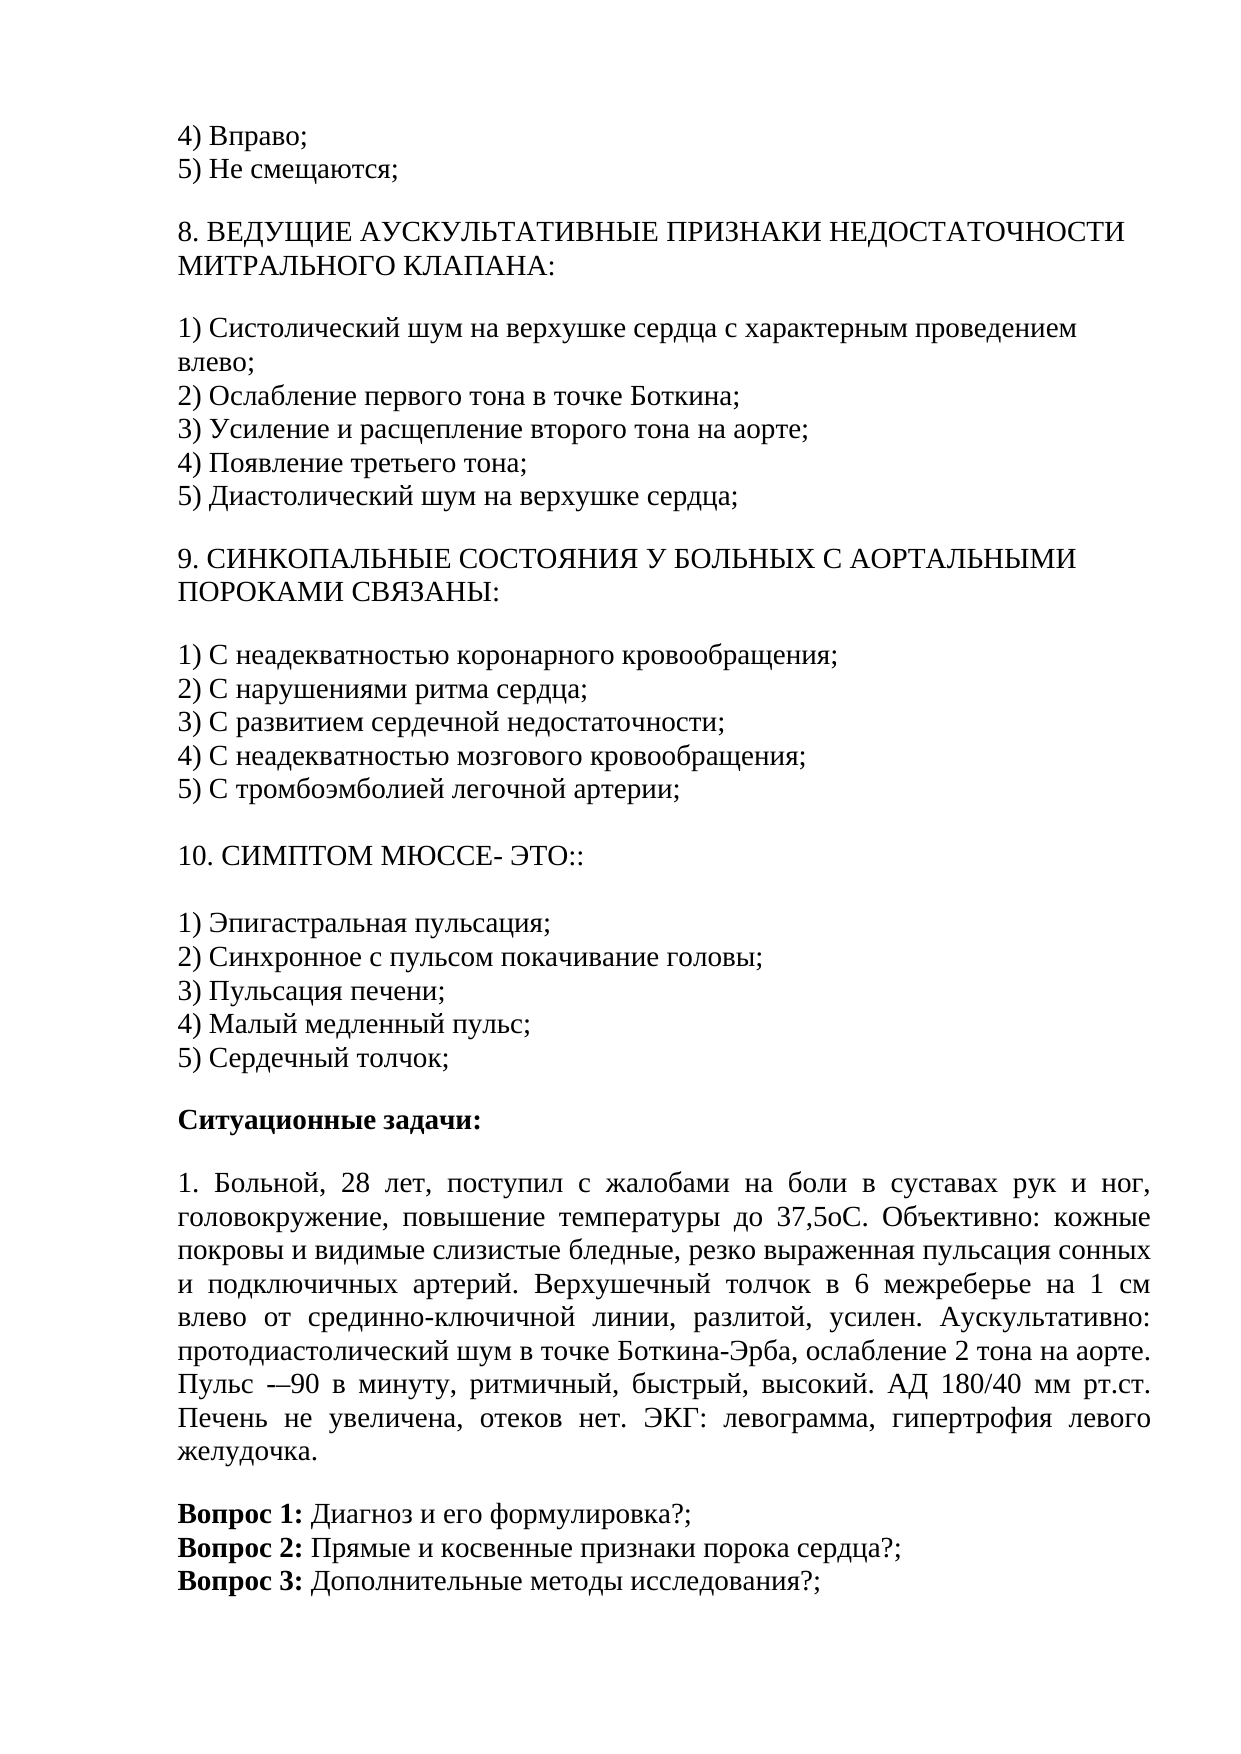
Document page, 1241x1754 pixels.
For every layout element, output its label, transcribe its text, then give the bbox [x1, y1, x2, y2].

text 10. СИМПТОМ МЮССЕ- ЭТО:: [177, 838, 1152, 872]
text 4) Вправо; [177, 118, 1152, 152]
text 1) Эпигастральная пульсация; 2) Синхронное с пульсом покачивание головы; [177, 872, 1152, 973]
text Ситуационные задачи: [177, 1102, 1152, 1136]
text 5) Не смещаются; [177, 152, 1152, 185]
text 4) С неадекватностью мозгового кровообращения; [177, 738, 1152, 771]
text 8. ВЕДУЩИЕ АУСКУЛЬТАТИВНЫЕ ПРИЗНАКИ НЕДОСТАТОЧНОСТИ МИТРАЛЬНОГО КЛАПАНА: [177, 214, 1152, 281]
text 1) Систолический шум на верхушке сердца с характерным проведением влево; 2) Ослабление первого тона в точке Боткина; 3) Усиление и расщепление второго тона на аорте; [177, 311, 1152, 445]
text Вопрос 1: Диагноз и его формулировка?; Вопрос 2: Прямые и косвенные признаки порока сердца?; [177, 1496, 1152, 1563]
text 4) Появление третьего тона; [177, 445, 1152, 478]
text 5) Диастолический шум на верхушке сердца; [177, 478, 1152, 512]
text 1. Больной, 28 лет, поступил с жалобами на боли в суставах рук и ног, головокружение, повышение температуры до 37,5оС. Объективно: кожные покровы и видимые слизистые бледные, резко выраженная пульсация сонных и подключичных артерий. Верхушечный толчок в 6 межреберье на 1 см влево от срединно-ключичной линии, разлитой, усилен. Аускультативно: протодиастолический шум в точке Боткина-Эрба, ослабление 2 тона на аорте. Пульс -–90 в минуту, ритмичный, быстрый, высокий. АД 180/40 мм рт.ст. Печень не увеличена, отеков нет. ЭКГ: левограмма, гипертрофия левого желудочка. [177, 1165, 1152, 1467]
text 3) Пульсация печени; 4) Малый медленный пульс; 5) Сердечный толчок; [177, 973, 1152, 1073]
text 9. СИНКОПАЛЬНЫЕ СОСТОЯНИЯ У БОЛЬНЫХ С АОРТАЛЬНЫМИ ПОРОКАМИ СВЯЗАНЫ: [177, 541, 1152, 608]
text 5) С тромбоэмболией легочной артерии; [177, 771, 1152, 805]
text Вопрос 3: Дополнительные методы исследования?; [177, 1563, 1152, 1597]
text 1) С неадекватностью коронарного кровообращения; 2) С нарушениями ритма сердца; 3) С развитием сердечной недостаточности; [177, 637, 1152, 738]
